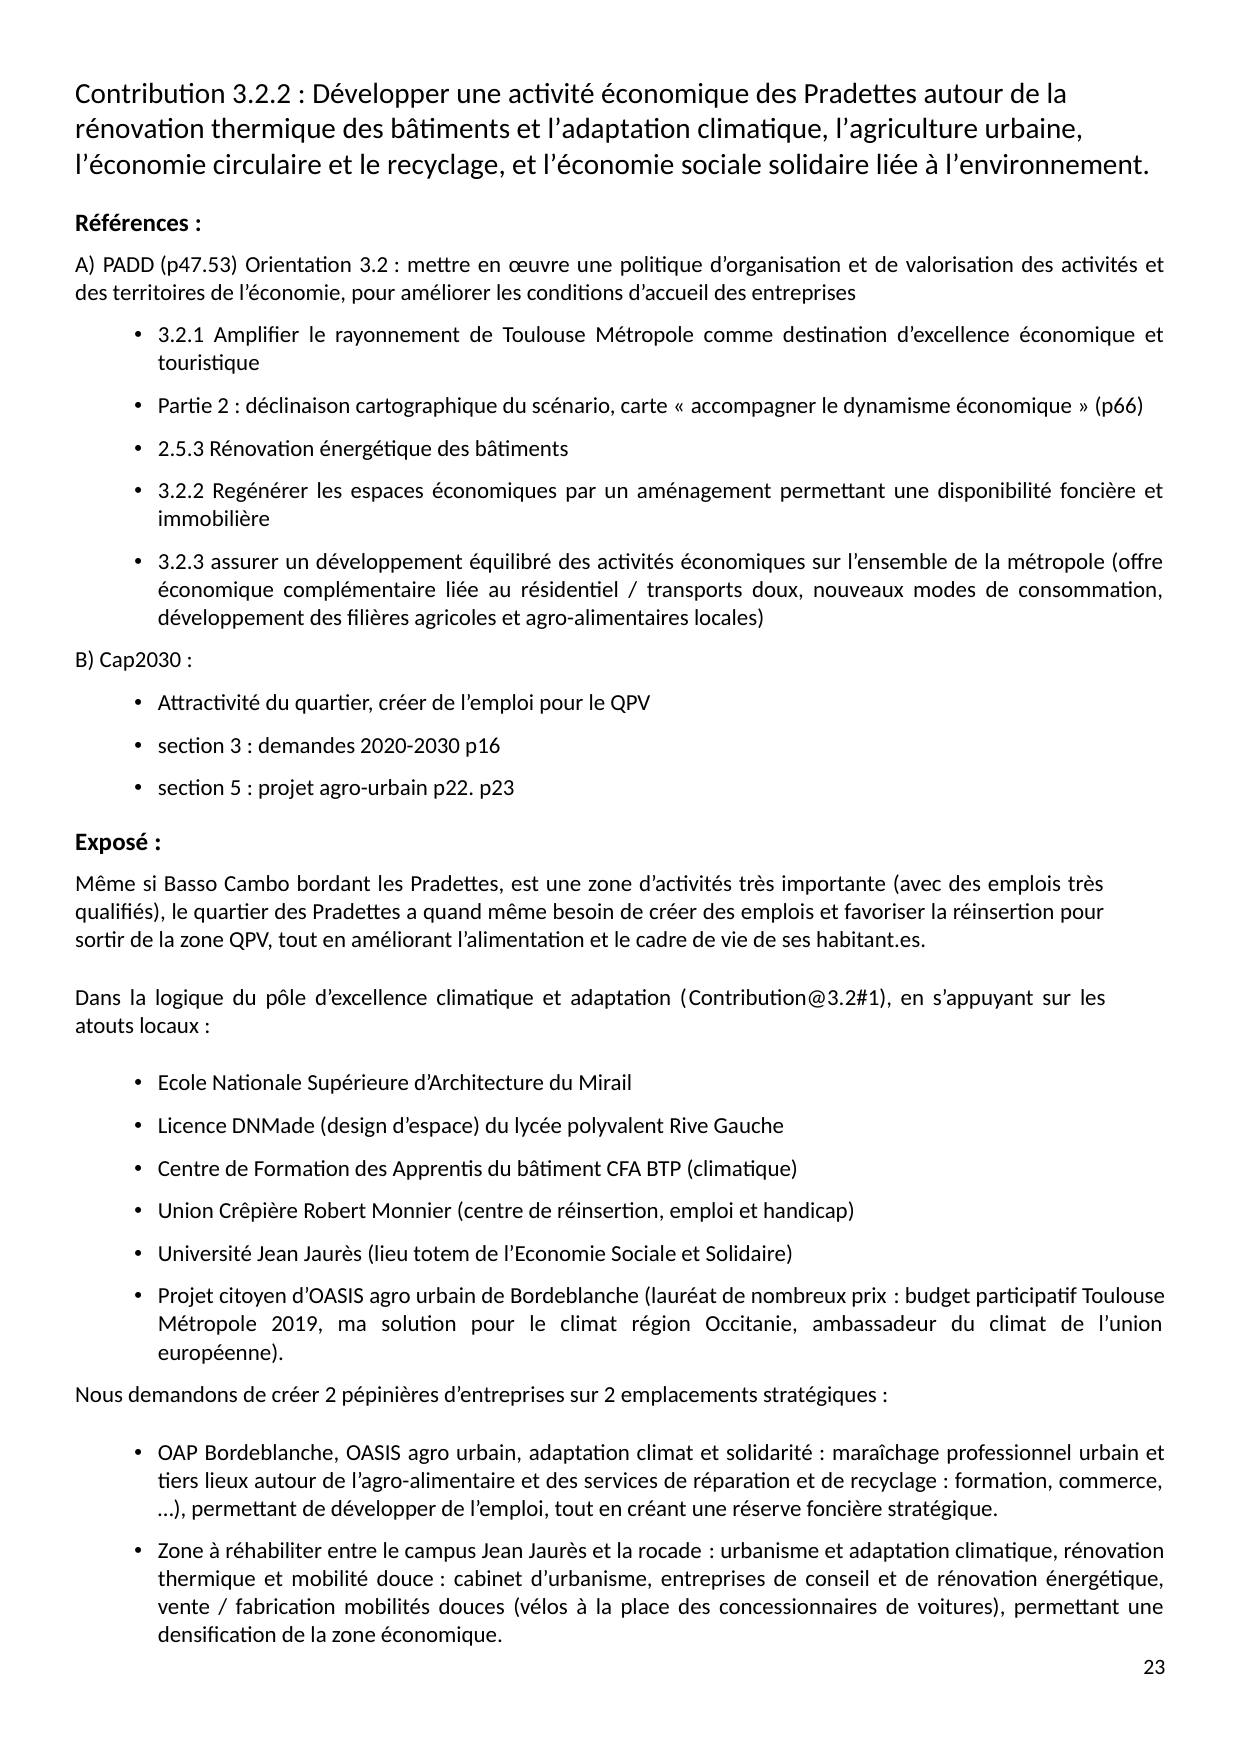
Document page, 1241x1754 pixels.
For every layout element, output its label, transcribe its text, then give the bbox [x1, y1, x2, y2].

list Licence DNMade (design d’espace) du lycée polyvalent Rive Gauche [134, 1111, 1165, 1139]
text A) PADD (p47.53) Orientation 3.2 : mettre en œuvre une politique d’organisation et de valorisation des activités et des territoires de l’économie, pour améliorer les conditions d’accueil des entreprises [75, 250, 1165, 306]
list Centre de Formation des Apprentis du bâtiment CFA BTP (climatique) [134, 1154, 1165, 1182]
list section 5 : projet agro-urbain p22. p23 [134, 773, 1165, 801]
list section 3 : demandes 2020-2030 p16 [134, 731, 1165, 759]
text Références : [75, 207, 1106, 237]
list 2.5.3 Rénovation énergétique des bâtiments [134, 434, 1165, 462]
list OAP Bordeblanche, OASIS agro urbain, adaptation climat et solidarité : maraîchage professionnel urbain et tiers lieux autour de l’agro-alimentaire et des services de réparation et de recyclage : formation, commerce, …), permettant de développer de l’emploi, tout en créant une réserve foncière stratégique. [134, 1438, 1165, 1522]
list Partie 2 : déclinaison cartographique du scénario, carte « accompagner le dynamisme économique » (p66) [134, 391, 1165, 419]
text Dans la logique du pôle d’excellence climatique et adaptation (Contribution@3.2#1), en s’appuyant sur les atouts locaux : [75, 983, 1106, 1039]
list Université Jean Jaurès (lieu totem de l’Economie Sociale et Solidaire) [134, 1239, 1165, 1267]
list Attractivité du quartier, créer de l’emploi pour le QPV [134, 688, 1165, 716]
list Union Crêpière Robert Monnier (centre de réinsertion, emploi et handicap) [134, 1196, 1165, 1224]
text B) Cap2030 : [75, 646, 1165, 674]
list Projet citoyen d’OASIS agro urbain de Bordeblanche (lauréat de nombreux prix : budget participatif Toulouse Métropole 2019, ma solution pour le climat région Occitanie, ambassadeur du climat de l’union européenne). [134, 1282, 1165, 1366]
list 3.2.1 Amplifier le rayonnement de Toulouse Métropole comme destination d’excellence économique et touristique [134, 321, 1165, 377]
subtitle Contribution 3.2.2 : Développer une activité économique des Pradettes autour de la rénovation thermique des bâtiments et l’adaptation climatique, l’agriculture urbaine, l’économie circulaire et le recyclage, et l’économie sociale solidaire liée à l’environnement. [75, 75, 1165, 182]
text Exposé : [75, 826, 1106, 857]
list 3.2.3 assurer un développement équilibré des activités économiques sur l’ensemble de la métropole (offre économique complémentaire liée au résidentiel / transports doux, nouveaux modes de consommation, développement des filières agricoles et agro-alimentaires locales) [134, 547, 1165, 631]
list Ecole Nationale Supérieure d’Architecture du Mirail [134, 1068, 1165, 1097]
list 3.2.2 Regénérer les espaces économiques par un aménagement permettant une disponibilité foncière et immobilière [134, 476, 1165, 532]
text Nous demandons de créer 2 pépinières d’entreprises sur 2 emplacements stratégiques : [75, 1380, 1106, 1408]
text Même si Basso Cambo bordant les Pradettes, est une zone d’activités très importante (avec des emplois très qualifiés), le quartier des Pradettes a quand même besoin de créer des emplois et favoriser la réinsertion pour sortir de la zone QPV, tout en améliorant l’alimentation et le cadre de vie de ses habitant.es. [75, 869, 1106, 953]
list Zone à réhabiliter entre le campus Jean Jaurès et la rocade : urbanisme et adaptation climatique, rénovation thermique et mobilité douce : cabinet d’urbanisme, entreprises de conseil et de rénovation énergétique, vente / fabrication mobilités douces (vélos à la place des concessionnaires de voitures), permettant une densification de la zone économique. [134, 1536, 1165, 1648]
